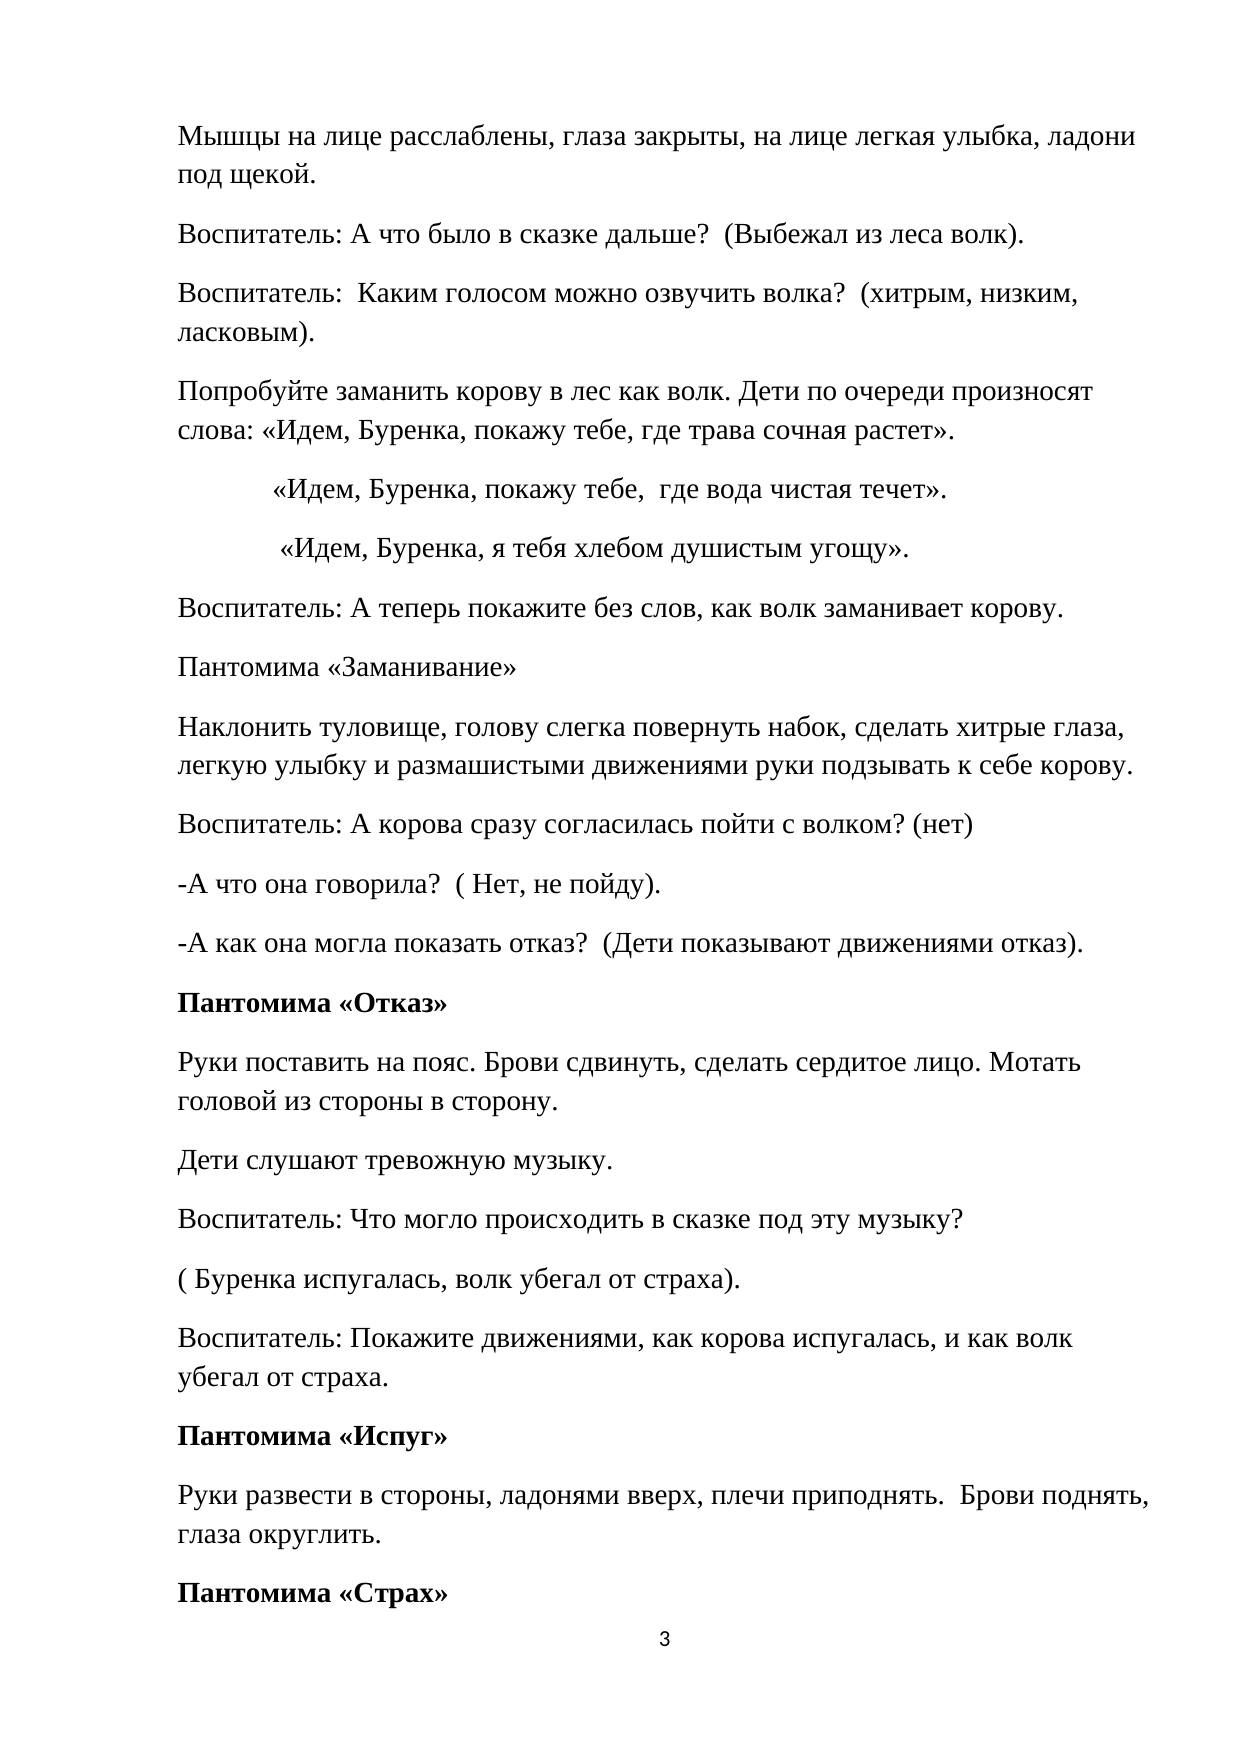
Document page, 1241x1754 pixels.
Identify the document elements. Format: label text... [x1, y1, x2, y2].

text Пантомима «Страх» [177, 1575, 1152, 1609]
text Руки поставить на пояс. Брови сдвинуть, сделать сердитое лицо. Мотать головой из стороны в сторону. [177, 1044, 1152, 1116]
text Мышцы на лице расслаблены, глаза закрыты, на лице легкая улыбка, ладони под щекой. [177, 118, 1152, 190]
text Воспитатель: Что могло происходить в сказке под эту музыку? [177, 1201, 1152, 1235]
text «Идем, Буренка, я тебя хлебом душистым угощу». [177, 531, 1152, 564]
text Попробуйте заманить корову в лес как волк. Дети по очереди произносят слова: «Идем, Буренка, покажу тебе, где трава сочная растет». [177, 373, 1152, 445]
text «Идем, Буренка, покажу тебе, где вода чистая течет». [177, 471, 1152, 505]
text Воспитатель: Покажите движениями, как корова испугалась, и как волк убегал от страха. [177, 1320, 1152, 1392]
text Пантомима «Испуг» [177, 1418, 1152, 1452]
text -А как она могла показать отказ? (Дети показывают движениями отказ). [177, 925, 1152, 959]
text -А что она говорила? ( Нет, не пойду). [177, 866, 1152, 899]
text Дети слушают тревожную музыку. [177, 1142, 1152, 1176]
text Воспитатель: А что было в сказке дальше? (Выбежал из леса волк). [177, 216, 1152, 249]
text Воспитатель: Каким голосом можно озвучить волка? (хитрым, низким, ласковым). [177, 275, 1152, 347]
text Руки развести в стороны, ладонями вверх, плечи приподнять. Брови поднять, глаза округлить. [177, 1477, 1152, 1549]
text Пантомима «Отказ» [177, 985, 1152, 1018]
text Воспитатель: А корова сразу согласилась пойти с волком? (нет) [177, 807, 1152, 840]
text ( Буренка испугалась, волк убегал от страха). [177, 1261, 1152, 1294]
text Пантомима «Заманивание» [177, 649, 1152, 683]
text Наклонить туловище, голову слегка повернуть набок, сделать хитрые глаза, легкую улыбку и размашистыми движениями руки подзывать к себе корову. [177, 709, 1152, 781]
text Воспитатель: А теперь покажите без слов, как волк заманивает корову. [177, 590, 1152, 623]
